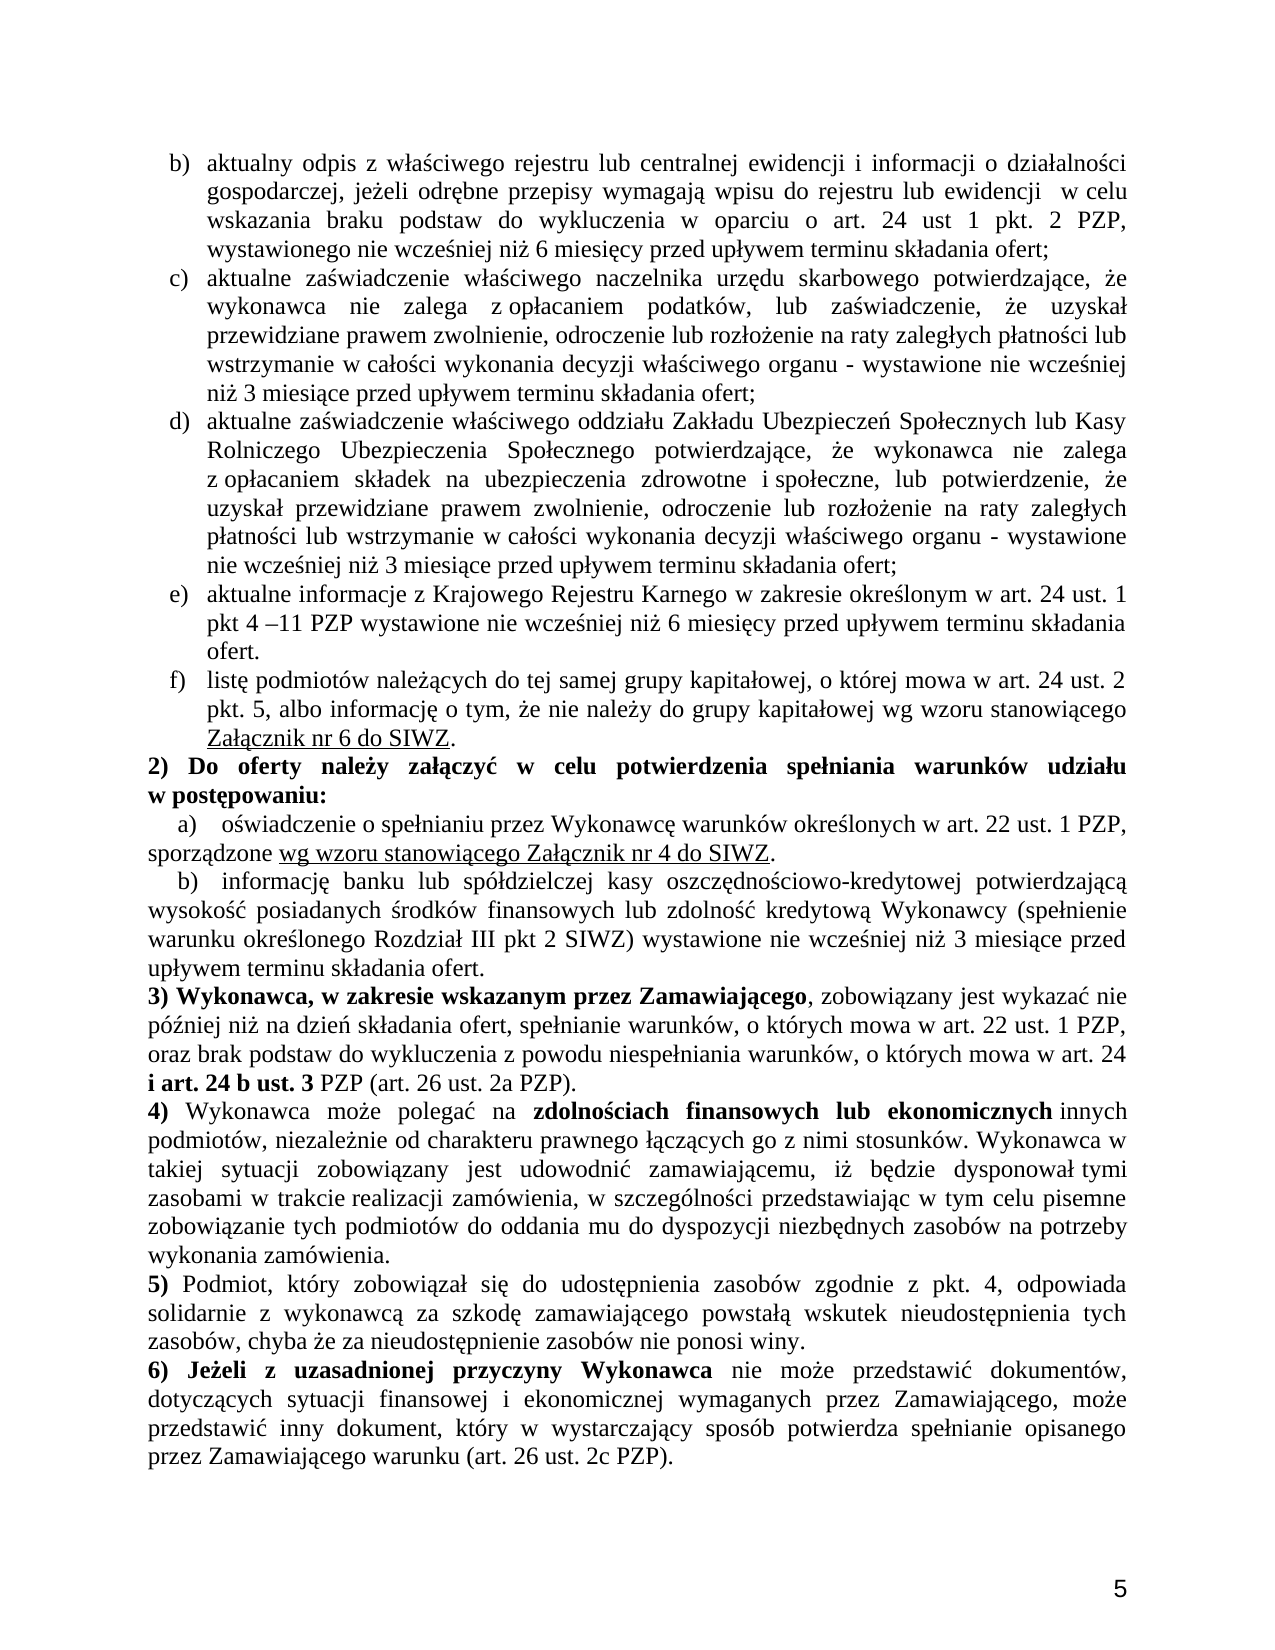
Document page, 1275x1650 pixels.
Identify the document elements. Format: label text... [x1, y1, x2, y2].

list aktualne zaświadczenie właściwego oddziału Zakładu Ubezpieczeń Społecznych lub Kasy Rolniczego Ubezpieczenia Społecznego potwierdzające, że wykonawca nie zalega z opłacaniem składek na ubezpieczenia zdrowotne i społeczne, lub potwierdzenie, że uzyskał przewidziane prawem zwolnienie, odroczenie lub rozłożenie na raty zaległych płatności lub wstrzymanie w całości wykonania decyzji właściwego organu - wystawione nie wcześniej niż 3 miesiące przed upływem terminu składania ofert; [169, 406, 1127, 579]
list aktualne informacje z Krajowego Rejestru Karnego w zakresie określonym w art. 24 ust. 1 pkt 4 –11 PZP wystawione nie wcześniej niż 6 miesięcy przed upływem terminu składania ofert. [169, 579, 1127, 665]
text 2) Do oferty należy załączyć w celu potwierdzenia spełniania warunków udziału w postępowaniu: [148, 751, 1127, 809]
list aktualne zaświadczenie właściwego naczelnika urzędu skarbowego potwierdzające, że wykonawca nie zalega z opłacaniem podatków, lub zaświadczenie, że uzyskał przewidziane prawem zwolnienie, odroczenie lub rozłożenie na raty zaległych płatności lub wstrzymanie w całości wykonania decyzji właściwego organu - wystawione nie wcześniej niż 3 miesiące przed upływem terminu składania ofert; [169, 263, 1127, 406]
list aktualny odpis z właściwego rejestru lub centralnej ewidencji i informacji o działalności gospodarczej, jeżeli odrębne przepisy wymagają wpisu do rejestru lub ewidencji w celu wskazania braku podstaw do wykluczenia w oparciu o art. 24 ust 1 pkt. 2 PZP, wystawionego nie wcześniej niż 6 miesięcy przed upływem terminu składania ofert; [169, 148, 1127, 263]
list oświadczenie o spełnianiu przez Wykonawcę warunków określonych w art. 22 ust. 1 PZP, sporządzone wg wzoru stanowiącego Załącznik nr 4 do SIWZ. [148, 809, 1127, 866]
text 3) Wykonawca, w zakresie wskazanym przez Zamawiającego, zobowiązany jest wykazać nie później niż na dzień składania ofert, spełnianie warunków, o których mowa w art. 22 ust. 1 PZP, oraz brak podstaw do wykluczenia z powodu niespełniania warunków, o których mowa w art. 24 i art. 24 b ust. 3 PZP (art. 26 ust. 2a PZP). [148, 981, 1127, 1096]
list listę podmiotów należących do tej samej grupy kapitałowej, o której mowa w art. 24 ust. 2 pkt. 5, albo informację o tym, że nie należy do grupy kapitałowej wg wzoru stanowiącego Załącznik nr 6 do SIWZ. [169, 665, 1127, 751]
list informację banku lub spółdzielczej kasy oszczędnościowo-kredytowej potwierdzającą wysokość posiadanych środków finansowych lub zdolność kredytową Wykonawcy (spełnienie warunku określonego Rozdział III pkt 2 SIWZ) wystawione nie wcześniej niż 3 miesiące przed upływem terminu składania ofert. [148, 866, 1127, 981]
text 6) Jeżeli z uzasadnionej przyczyny Wykonawca nie może przedstawić dokumentów, dotyczących sytuacji finansowej i ekonomicznej wymaganych przez Zamawiającego, może przedstawić inny dokument, który w wystarczający sposób potwierdza spełnianie opisanego przez Zamawiającego warunku (art. 26 ust. 2c PZP). [148, 1355, 1127, 1470]
text 5) Podmiot, który zobowiązał się do udostępnienia zasobów zgodnie z pkt. 4, odpowiada solidarnie z wykonawcą za szkodę zamawiającego powstałą wskutek nieudostępnienia tych zasobów, chyba że za nieudostępnienie zasobów nie ponosi winy. [148, 1269, 1127, 1355]
text 4) Wykonawca może polegać na zdolnościach finansowych lub ekonomicznych innych podmiotów, niezależnie od charakteru prawnego łączących go z nimi stosunków. Wykonawca w takiej sytuacji zobowiązany jest udowodnić zamawiającemu, iż będzie dysponował tymi zasobami w trakcie realizacji zamówienia, w szczególności przedstawiając w tym celu pisemne zobowiązanie tych podmiotów do oddania mu do dyspozycji niezbędnych zasobów na potrzeby wykonania zamówienia. [148, 1096, 1127, 1269]
